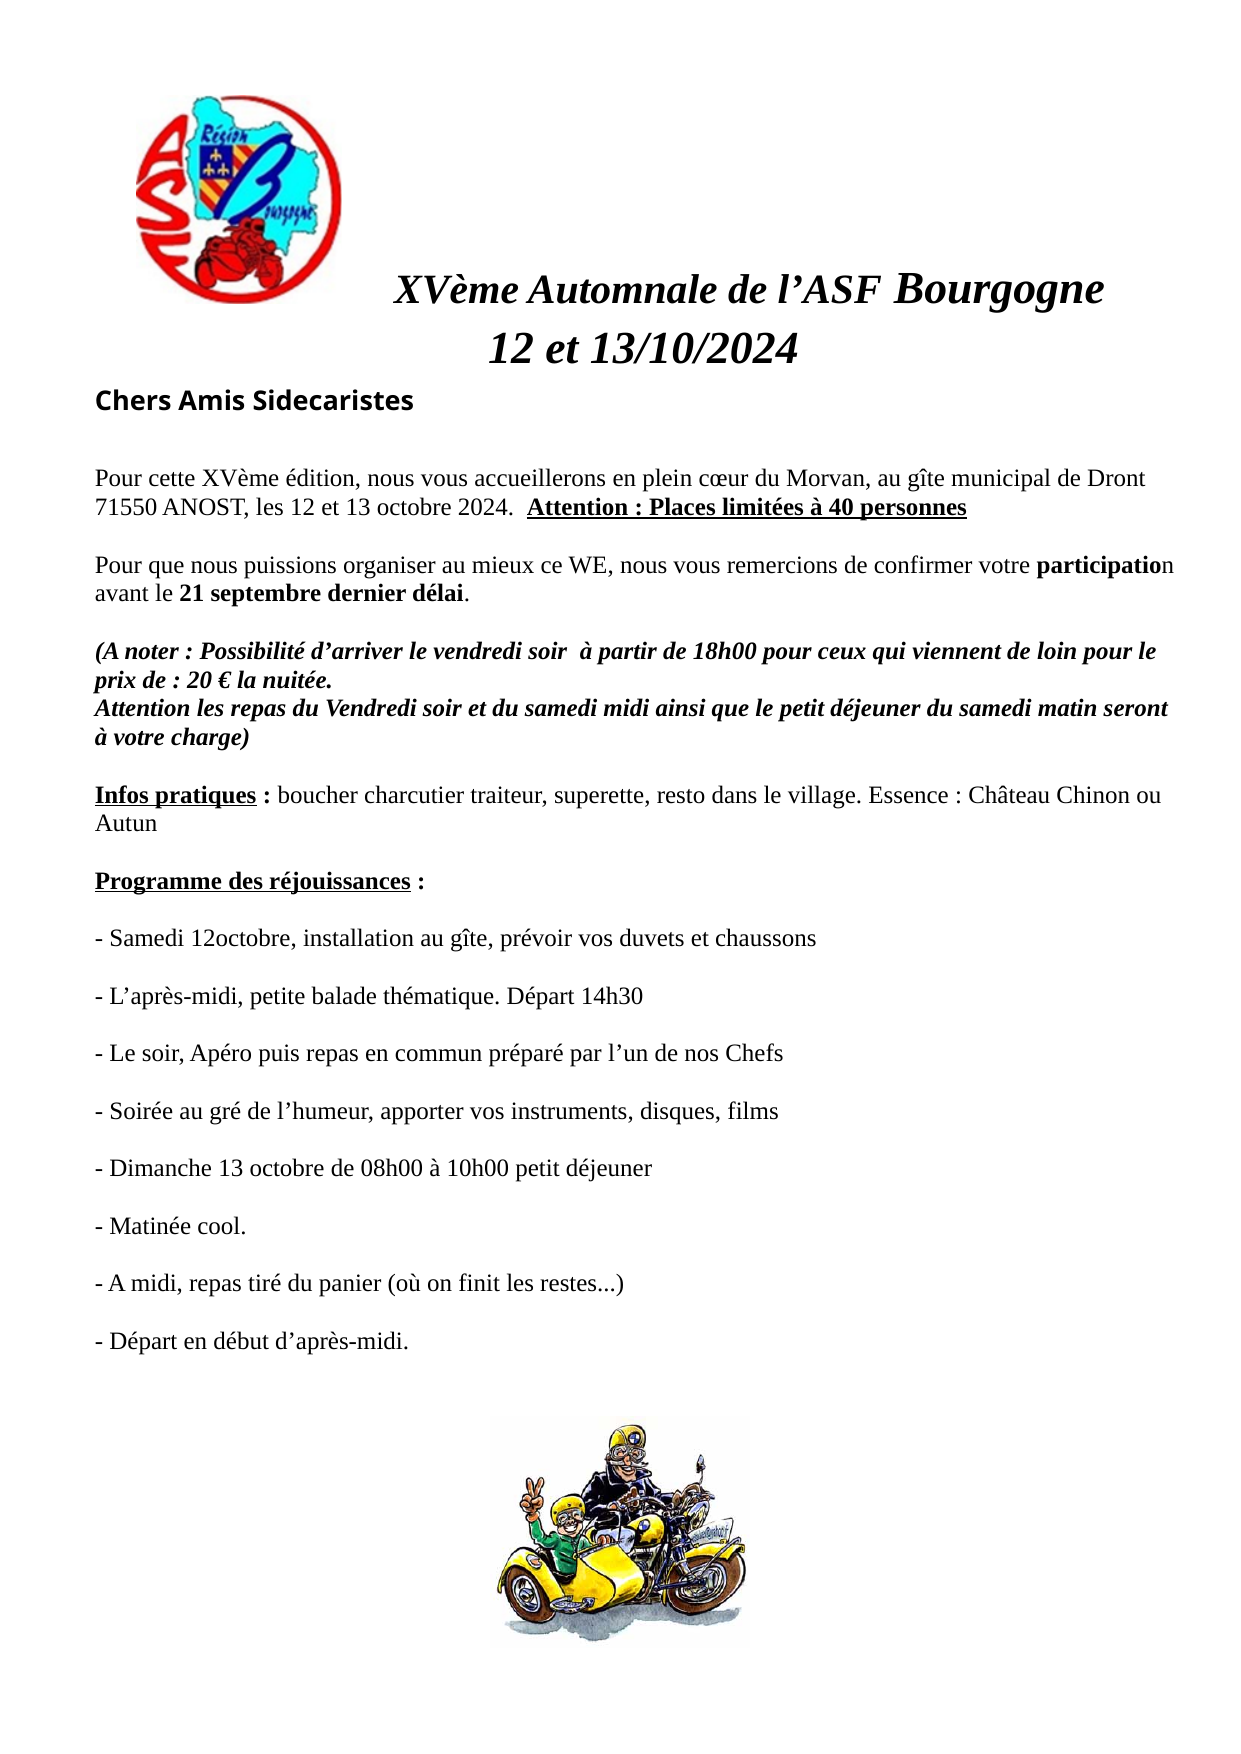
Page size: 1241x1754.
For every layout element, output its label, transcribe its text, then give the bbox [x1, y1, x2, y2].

text - A midi, repas tiré du panier (où on finit les restes...) [94, 1268, 1180, 1297]
text - Matinée cool. [94, 1211, 1180, 1240]
text Infos pratiques : boucher charcutier traiteur, superette, resto dans le village. Essence : Château Chinon ou Autun [94, 780, 1180, 837]
text Pour cette XVème édition, nous vous accueillerons en plein cœur du Morvan, au gîte municipal de Dront 71550 ANOST, les 12 et 13 octobre 2024. Attention : Places limitées à 40 personnes [94, 463, 1180, 521]
text - Soirée au gré de l’humeur, apporter vos instruments, disques, films [94, 1096, 1180, 1125]
text - Dimanche 13 octobre de 08h00 à 10h00 petit déjeuner [94, 1153, 1180, 1182]
text - Le soir, Apéro puis repas en commun préparé par l’un de nos Chefs [94, 1038, 1180, 1067]
text Chers Amis Sidecaristes [94, 381, 1146, 418]
picture [490, 1416, 750, 1648]
text 12 et 13/10/2024 [94, 321, 1146, 374]
text - Départ en début d’après-midi. [94, 1326, 1180, 1355]
text - Samedi 12octobre, installation au gîte, prévoir vos duvets et chaussons [94, 923, 1180, 952]
text Pour que nous puissions organiser au mieux ce WE, nous vous remercions de confirmer votre participation avant le 21 septembre dernier délai. [94, 550, 1180, 607]
text Attention les repas du Vendredi soir et du samedi midi ainsi que le petit déjeuner du samedi matin seront à votre charge) [94, 693, 1180, 751]
text XVème Automnale de l’ASF Bourgogne [94, 94, 1146, 313]
text - L’après-midi, petite balade thématique. Départ 14h30 [94, 981, 1180, 1010]
text Programme des réjouissances : [94, 866, 1180, 895]
text (A noter : Possibilité d’arriver le vendredi soir à partir de 18h00 pour ceux qui viennent de loin pour le prix de : 20 € la nuitée. [94, 636, 1180, 693]
